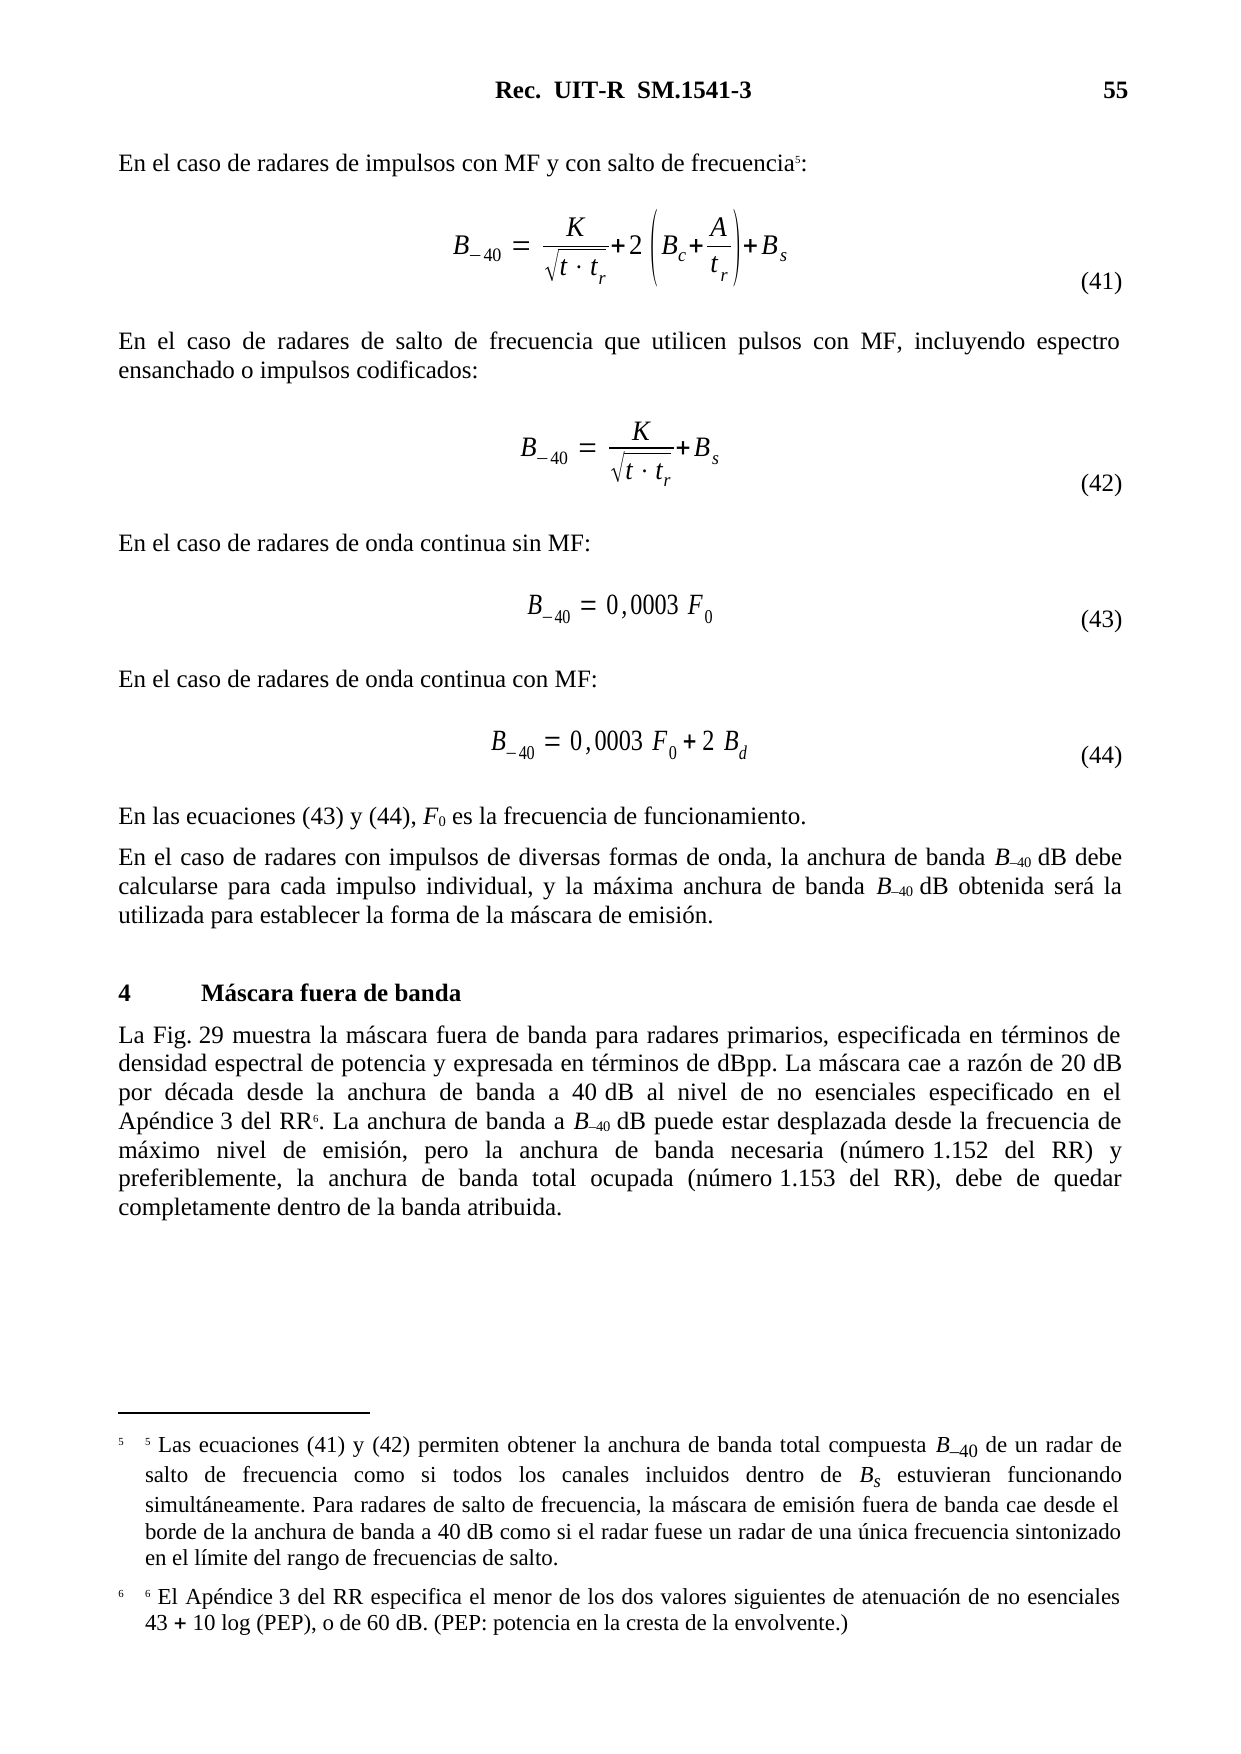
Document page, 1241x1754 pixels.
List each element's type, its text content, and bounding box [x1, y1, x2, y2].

text En el caso de radares de onda continua sin MF: [118, 528, 1122, 557]
text En el caso de radares de onda continua con MF: [118, 664, 1122, 693]
text (41) [118, 208, 1122, 295]
text En las ecuaciones (43) y (44), F0 es la frecuencia de funcionamiento. [118, 801, 1122, 830]
text En el caso de radares de salto de frecuencia que utilicen pulsos con MF, incluyendo espectro ensanchado o impulsos codificados: [118, 326, 1122, 384]
text En el caso de radares de impulsos con MF y con salto de frecuencia5: [118, 148, 1122, 176]
text (44) [118, 725, 1122, 769]
text (42) [118, 416, 1122, 496]
text (43) [118, 588, 1122, 633]
text La Fig. 29 muestra la máscara fuera de banda para radares primarios, especificada en términos de densidad espectral de potencia y expresada en términos de dBpp. La máscara cae a razón de 20 dB por década desde la anchura de banda a 40 dB al nivel de no esenciales especificado en el Apéndice 3 del RR6. La anchura de banda a B–40 dB puede estar desplazada desde la frecuencia de máximo nivel de emisión, pero la anchura de banda necesaria (número 1.152 del RR) y preferiblemente, la anchura de banda total ocupada (número 1.153 del RR), debe de quedar completamente dentro de la banda atribuida. [118, 1020, 1122, 1221]
text En el caso de radares con impulsos de diversas formas de onda, la anchura de banda B–40 dB debe calcularse para cada impulso individual, y la máxima anchura de banda B–40 dB obtenida será la utilizada para establecer la forma de la máscara de emisión. [118, 842, 1122, 928]
subtitle 4 Máscara fuera de banda [118, 978, 1122, 1007]
